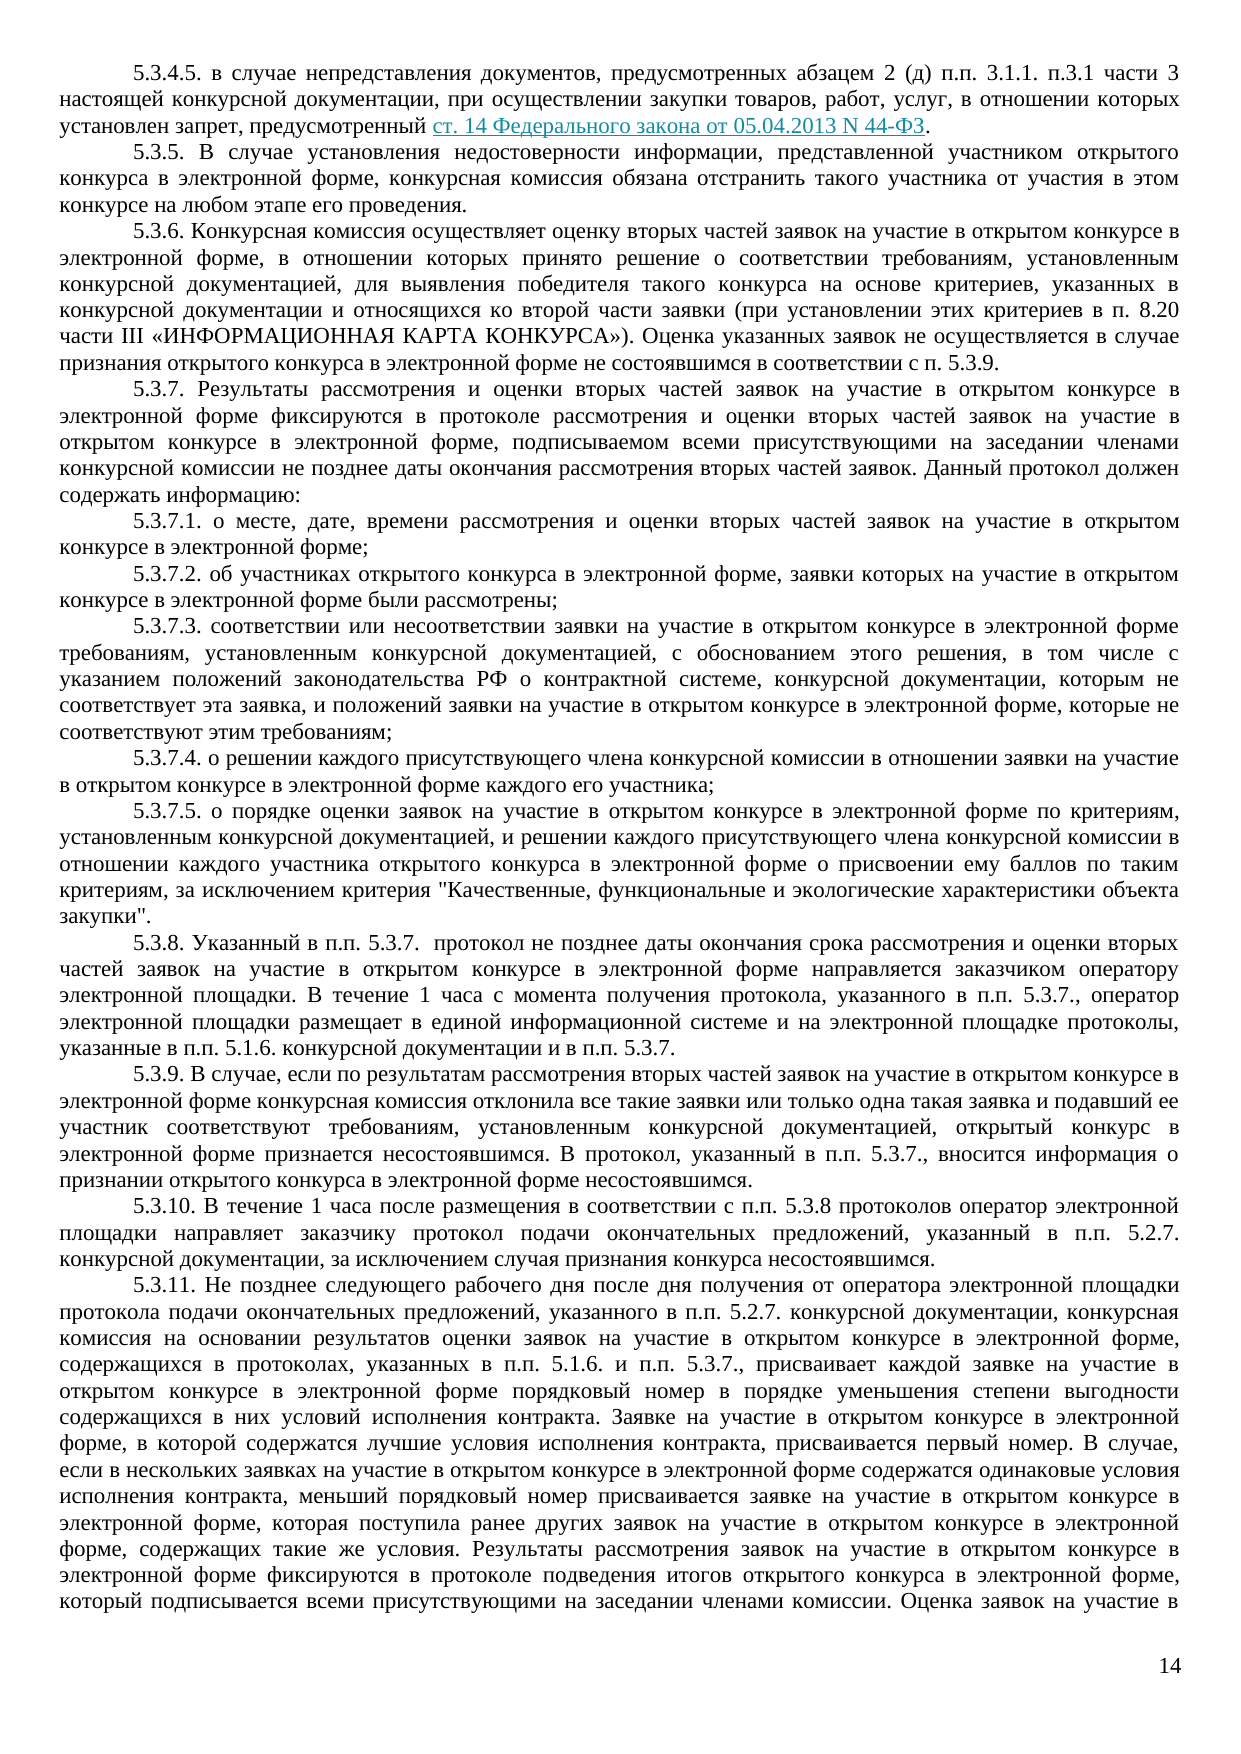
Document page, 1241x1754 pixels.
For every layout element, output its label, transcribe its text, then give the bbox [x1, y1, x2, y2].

text 5.3.7.3. соответствии или несоответствии заявки на участие в открытом конкурсе в электронной форме требованиям, установленным конкурсной документацией, с обоснованием этого решения, в том числе с указанием положений законодательства РФ о контрактной системе, конкурсной документации, которым не соответствует эта заявка, и положений заявки на участие в открытом конкурсе в электронной форме, которые не соответствуют этим требованиям; [59, 612, 1181, 744]
text 5.3.7.4. о решении каждого присутствующего члена конкурсной комиссии в отношении заявки на участие в открытом конкурсе в электронной форме каждого его участника; [59, 744, 1181, 797]
text 5.3.7. Результаты рассмотрения и оценки вторых частей заявок на участие в открытом конкурсе в электронной форме фиксируются в протоколе рассмотрения и оценки вторых частей заявок на участие в открытом конкурсе в электронной форме, подписываемом всеми присутствующими на заседании членами конкурсной комиссии не позднее даты окончания рассмотрения вторых частей заявок. Данный протокол должен содержать информацию: [59, 375, 1181, 507]
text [59, 1271, 1181, 1614]
text 5.3.10. В течение 1 часа после размещения в соответствии с п.п. 5.3.8 протоколов оператор электронной площадки направляет заказчику протокол подачи окончательных предложений, указанный в п.п. 5.2.7. конкурсной документации, за исключением случая признания конкурса несостоявшимся. [59, 1192, 1181, 1271]
text 5.3.7.5. о порядке оценки заявок на участие в открытом конкурсе в электронной форме по критериям, установленным конкурсной документацией, и решении каждого присутствующего члена конкурсной комиссии в отношении каждого участника открытого конкурса в электронной форме о присвоении ему баллов по таким критериям, за исключением критерия "Качественные, функциональные и экологические характеристики объекта закупки". [59, 797, 1181, 929]
text 5.3.7.1. о месте, дате, времени рассмотрения и оценки вторых частей заявок на участие в открытом конкурсе в электронной форме; [59, 507, 1181, 560]
text 5.3.8. Указанный в п.п. 5.3.7. протокол не позднее даты окончания срока рассмотрения и оценки вторых частей заявок на участие в открытом конкурсе в электронной форме направляется заказчиком оператору электронной площадки. В течение 1 часа с момента получения протокола, указанного в п.п. 5.3.7., оператор электронной площадки размещает в единой информационной системе и на электронной площадке протоколы, указанные в п.п. 5.1.6. конкурсной документации и в п.п. 5.3.7. [59, 929, 1181, 1061]
text 5.3.5. В случае установления недостоверности информации, представленной участником открытого конкурса в электронной форме, конкурсная комиссия обязана отстранить такого участника от участия в этом конкурсе на любом этапе его проведения. [59, 138, 1181, 217]
text 5.3.4.5. в случае непредставления документов, предусмотренных абзацем 2 (д) п.п. 3.1.1. п.3.1 части 3 настоящей конкурсной документации, при осуществлении закупки товаров, работ, услуг, в отношении которых установлен запрет, предусмотренный ст. 14 Федерального закона от 05.04.2013 N 44-ФЗ. [59, 59, 1181, 138]
text 5.3.9. В случае, если по результатам рассмотрения вторых частей заявок на участие в открытом конкурсе в электронной форме конкурсная комиссия отклонила все такие заявки или только одна такая заявка и подавший ее участник соответствуют требованиям, установленным конкурсной документацией, открытый конкурс в электронной форме признается несостоявшимся. В протокол, указанный в п.п. 5.3.7., вносится информация о признании открытого конкурса в электронной форме несостоявшимся. [59, 1061, 1181, 1192]
text 5.3.6. Конкурсная комиссия осуществляет оценку вторых частей заявок на участие в открытом конкурсе в электронной форме, в отношении которых принято решение о соответствии требованиям, установленным конкурсной документацией, для выявления победителя такого конкурса на основе критериев, указанных в конкурсной документации и относящихся ко второй части заявки (при установлении этих критериев в п. 8.20 части III «ИНФОРМАЦИОННАЯ КАРТА КОНКУРСА»). Оценка указанных заявок не осуществляется в случае признания открытого конкурса в электронной форме не состоявшимся в соответствии с п. 5.3.9. [59, 217, 1181, 375]
text 5.3.7.2. об участниках открытого конкурса в электронной форме, заявки которых на участие в открытом конкурсе в электронной форме были рассмотрены; [59, 560, 1181, 612]
